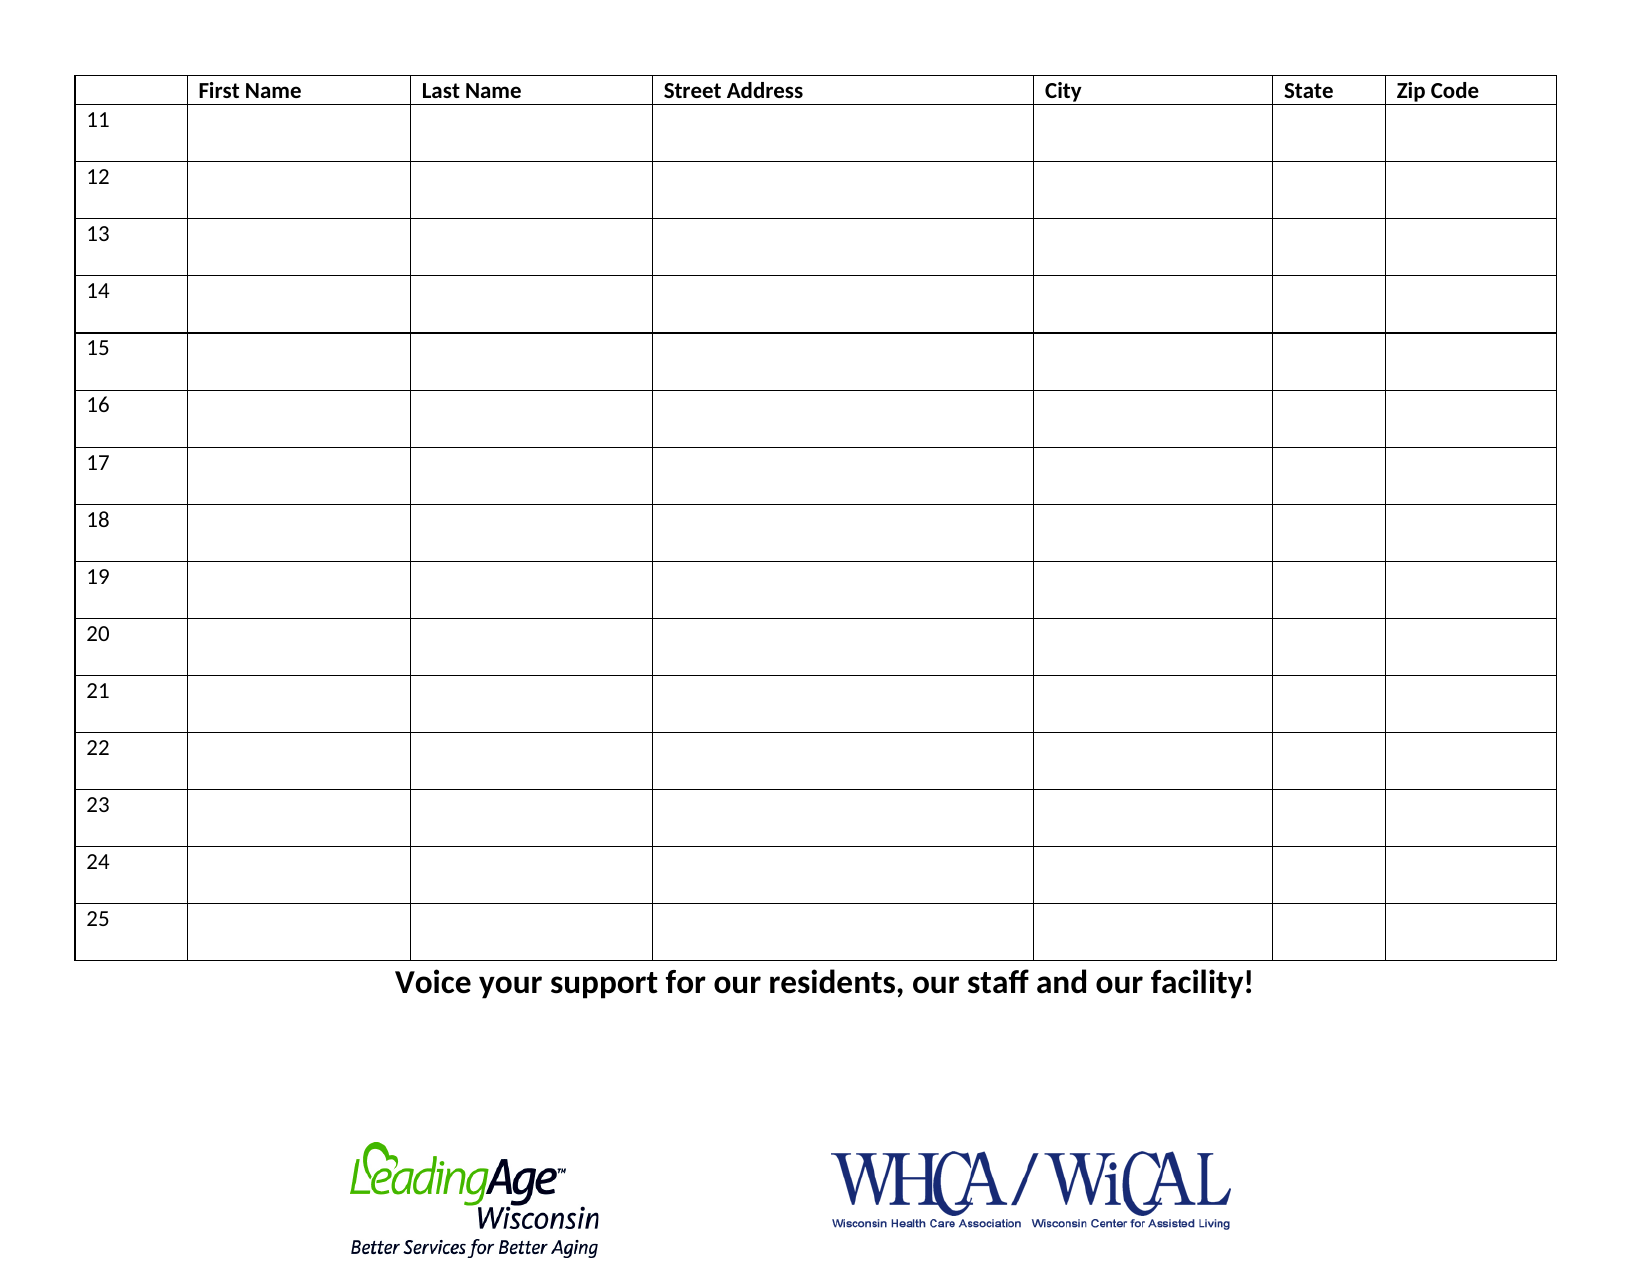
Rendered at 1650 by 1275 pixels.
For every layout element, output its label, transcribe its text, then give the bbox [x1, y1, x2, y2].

table_cell [1273, 904, 1385, 960]
table_cell 24 [76, 847, 187, 903]
table_cell [1034, 733, 1272, 789]
table_cell [188, 676, 410, 732]
table_header First Name [188, 76, 410, 104]
table_cell [653, 334, 1033, 389]
table_cell 19 [76, 562, 187, 618]
table_cell [188, 790, 410, 846]
table_cell 25 [76, 904, 187, 960]
table_cell [1273, 847, 1385, 903]
table_cell [188, 105, 410, 161]
table_cell [1386, 790, 1556, 846]
table_cell [1386, 162, 1556, 218]
table_cell [188, 505, 410, 561]
table_cell [653, 105, 1033, 161]
table_cell [653, 448, 1033, 504]
table_cell 11 [76, 105, 187, 161]
table_cell [188, 334, 410, 389]
table_cell [1273, 505, 1385, 561]
table_cell [1273, 733, 1385, 789]
table_cell [1034, 790, 1272, 846]
table_cell [653, 162, 1033, 218]
table_cell [411, 505, 652, 561]
table_cell [1386, 105, 1556, 161]
table_cell [411, 790, 652, 846]
table_cell [1386, 904, 1556, 960]
table_cell [411, 276, 652, 332]
table_cell [1034, 619, 1272, 675]
table_cell [411, 448, 652, 504]
table_cell [653, 847, 1033, 903]
table_cell [1273, 790, 1385, 846]
table_cell [1386, 219, 1556, 275]
table_cell [1386, 562, 1556, 618]
table_cell [653, 733, 1033, 789]
table_cell [1034, 904, 1272, 960]
table_cell [188, 448, 410, 504]
picture [798, 1130, 1277, 1249]
table_header [76, 76, 187, 104]
table_cell 20 [76, 619, 187, 675]
table_cell [411, 334, 652, 389]
table_cell [1034, 105, 1272, 161]
table_cell [1386, 676, 1556, 732]
table_cell 16 [76, 391, 187, 447]
table_cell [1273, 562, 1385, 618]
table_cell [411, 219, 652, 275]
table_cell [1034, 334, 1272, 389]
table_cell [1386, 334, 1556, 389]
table_cell [1386, 391, 1556, 447]
table_cell [1034, 391, 1272, 447]
table_cell [653, 562, 1033, 618]
table_cell [411, 562, 652, 618]
table_cell [188, 276, 410, 332]
table_cell [1273, 276, 1385, 332]
table_cell [188, 562, 410, 618]
table_cell [653, 676, 1033, 732]
table_header Last Name [411, 76, 652, 104]
table_cell [1273, 619, 1385, 675]
table_cell [188, 219, 410, 275]
table_cell [188, 391, 410, 447]
table_cell [411, 733, 652, 789]
table_cell [1273, 676, 1385, 732]
table_cell 21 [76, 676, 187, 732]
table_cell [411, 847, 652, 903]
table_cell 13 [76, 219, 187, 275]
table_cell [653, 619, 1033, 675]
table_cell [1273, 105, 1385, 161]
table_header City [1034, 76, 1272, 104]
table_header State [1273, 76, 1385, 104]
table_cell [1273, 162, 1385, 218]
table_cell [653, 505, 1033, 561]
table_cell [653, 904, 1033, 960]
table_cell 23 [76, 790, 187, 846]
table_cell 17 [76, 448, 187, 504]
table_cell [1034, 276, 1272, 332]
table_header Street Address [653, 76, 1033, 104]
table_cell [411, 619, 652, 675]
table_cell 15 [76, 334, 187, 389]
table_cell 14 [76, 276, 187, 332]
table_cell [1386, 733, 1556, 789]
table_cell [1034, 847, 1272, 903]
table_cell [653, 790, 1033, 846]
table_cell [411, 162, 652, 218]
table_cell [188, 847, 410, 903]
table_cell [411, 676, 652, 732]
table_cell [188, 733, 410, 789]
table_cell [1273, 448, 1385, 504]
table_cell [1273, 334, 1385, 389]
table_cell [653, 391, 1033, 447]
table_cell [1034, 505, 1272, 561]
table_cell [411, 105, 652, 161]
table_cell 18 [76, 505, 187, 561]
table_cell [1034, 448, 1272, 504]
table_cell [653, 276, 1033, 332]
picture [350, 1142, 599, 1258]
table_cell [411, 391, 652, 447]
table_cell [188, 162, 410, 218]
table_cell 22 [76, 733, 187, 789]
table_cell [1386, 505, 1556, 561]
table_cell [1386, 448, 1556, 504]
table_cell [1386, 847, 1556, 903]
table_cell [1273, 391, 1385, 447]
text Voice your support for our residents, our staff and our facility! [75, 961, 1575, 1002]
table_cell [188, 904, 410, 960]
table_cell [1034, 219, 1272, 275]
table_cell [653, 219, 1033, 275]
table_cell [1386, 619, 1556, 675]
table_cell 12 [76, 162, 187, 218]
table_cell [1273, 219, 1385, 275]
table_cell [1034, 676, 1272, 732]
table_header Zip Code [1386, 76, 1556, 104]
table_cell [1034, 562, 1272, 618]
table_cell [1034, 162, 1272, 218]
table_cell [188, 619, 410, 675]
table_cell [1386, 276, 1556, 332]
table_cell [411, 904, 652, 960]
